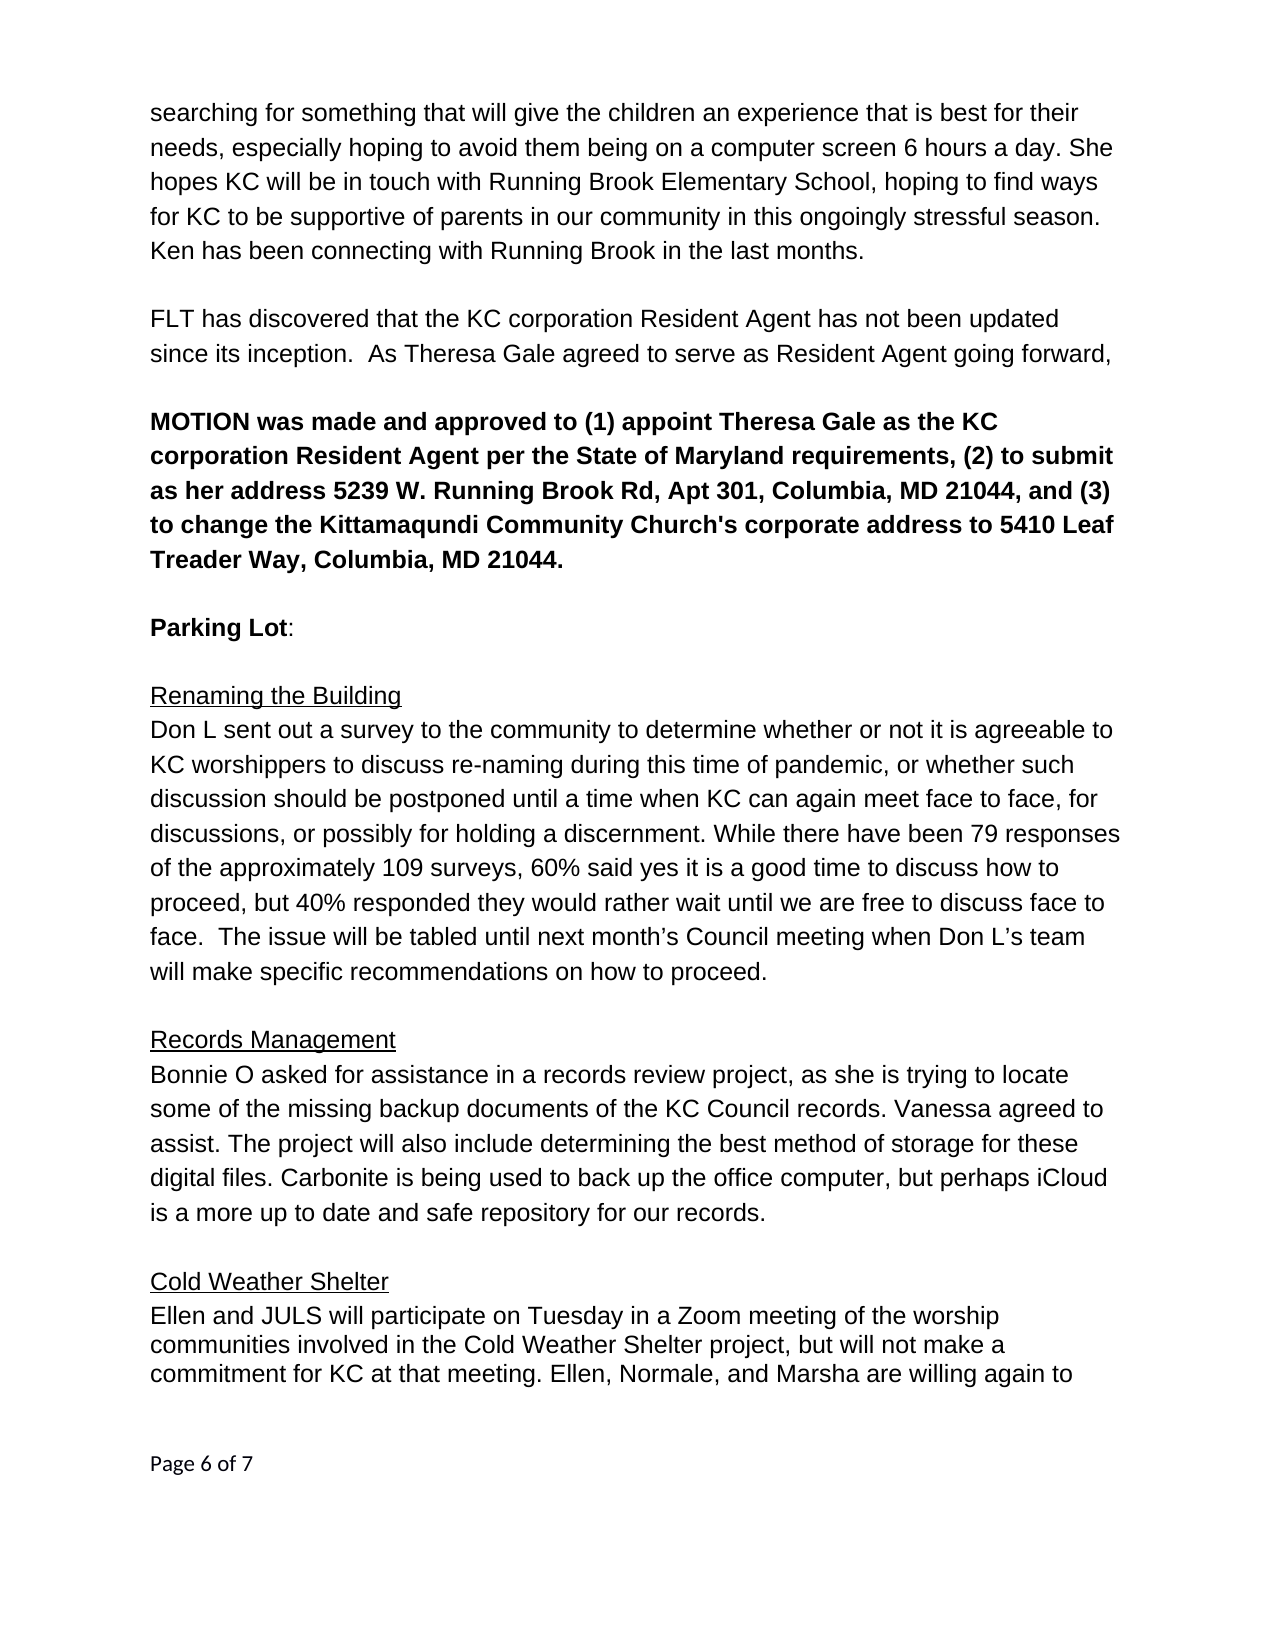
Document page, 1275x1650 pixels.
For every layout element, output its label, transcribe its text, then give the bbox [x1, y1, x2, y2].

text Records Management [150, 1025, 1125, 1054]
text FLT has discovered that the KC corporation Resident Agent has not been updated since its inception. As Theresa Gale agreed to serve as Resident Agent going forward, [150, 304, 1125, 367]
text Don L sent out a survey to the community to determine whether or not it is agreeable to KC worshippers to discuss re-naming during this time of pandemic, or whether such discussion should be postponed until a time when KC can again meet face to face, for discussions, or possibly for holding a discernment. While there have been 79 responses of the approximately 109 surveys, 60% said yes it is a good time to discuss how to proceed, but 40% responded they would rather wait until we are free to discuss face to face. The issue will be tabled until next month’s Council meeting when Don L’s team will make specific recommendations on how to proceed. [150, 715, 1125, 985]
text MOTION was made and approved to (1) appoint Theresa Gale as the KC corporation Resident Agent per the State of Maryland requirements, (2) to submit as her address 5239 W. Running Brook Rd, Apt 301, Columbia, MD 21044, and (3) to change the Kittamaqundi Community Church's corporate address to 5410 Leaf Treader Way, Columbia, MD 21044. [150, 407, 1125, 573]
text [150, 1301, 1125, 1387]
text Cold Weather Shelter [150, 1267, 1125, 1296]
text Bonnie O asked for assistance in a records review project, as she is trying to locate some of the missing backup documents of the KC Council records. Vanessa agreed to assist. The project will also include determining the best method of storage for these digital files. Carbonite is being used to back up the office computer, but perhaps iCloud is a more up to date and safe repository for our records. [150, 1060, 1125, 1227]
text Parking Lot: [150, 613, 1125, 641]
text Renaming the Building [150, 681, 1125, 709]
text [150, 98, 1125, 265]
